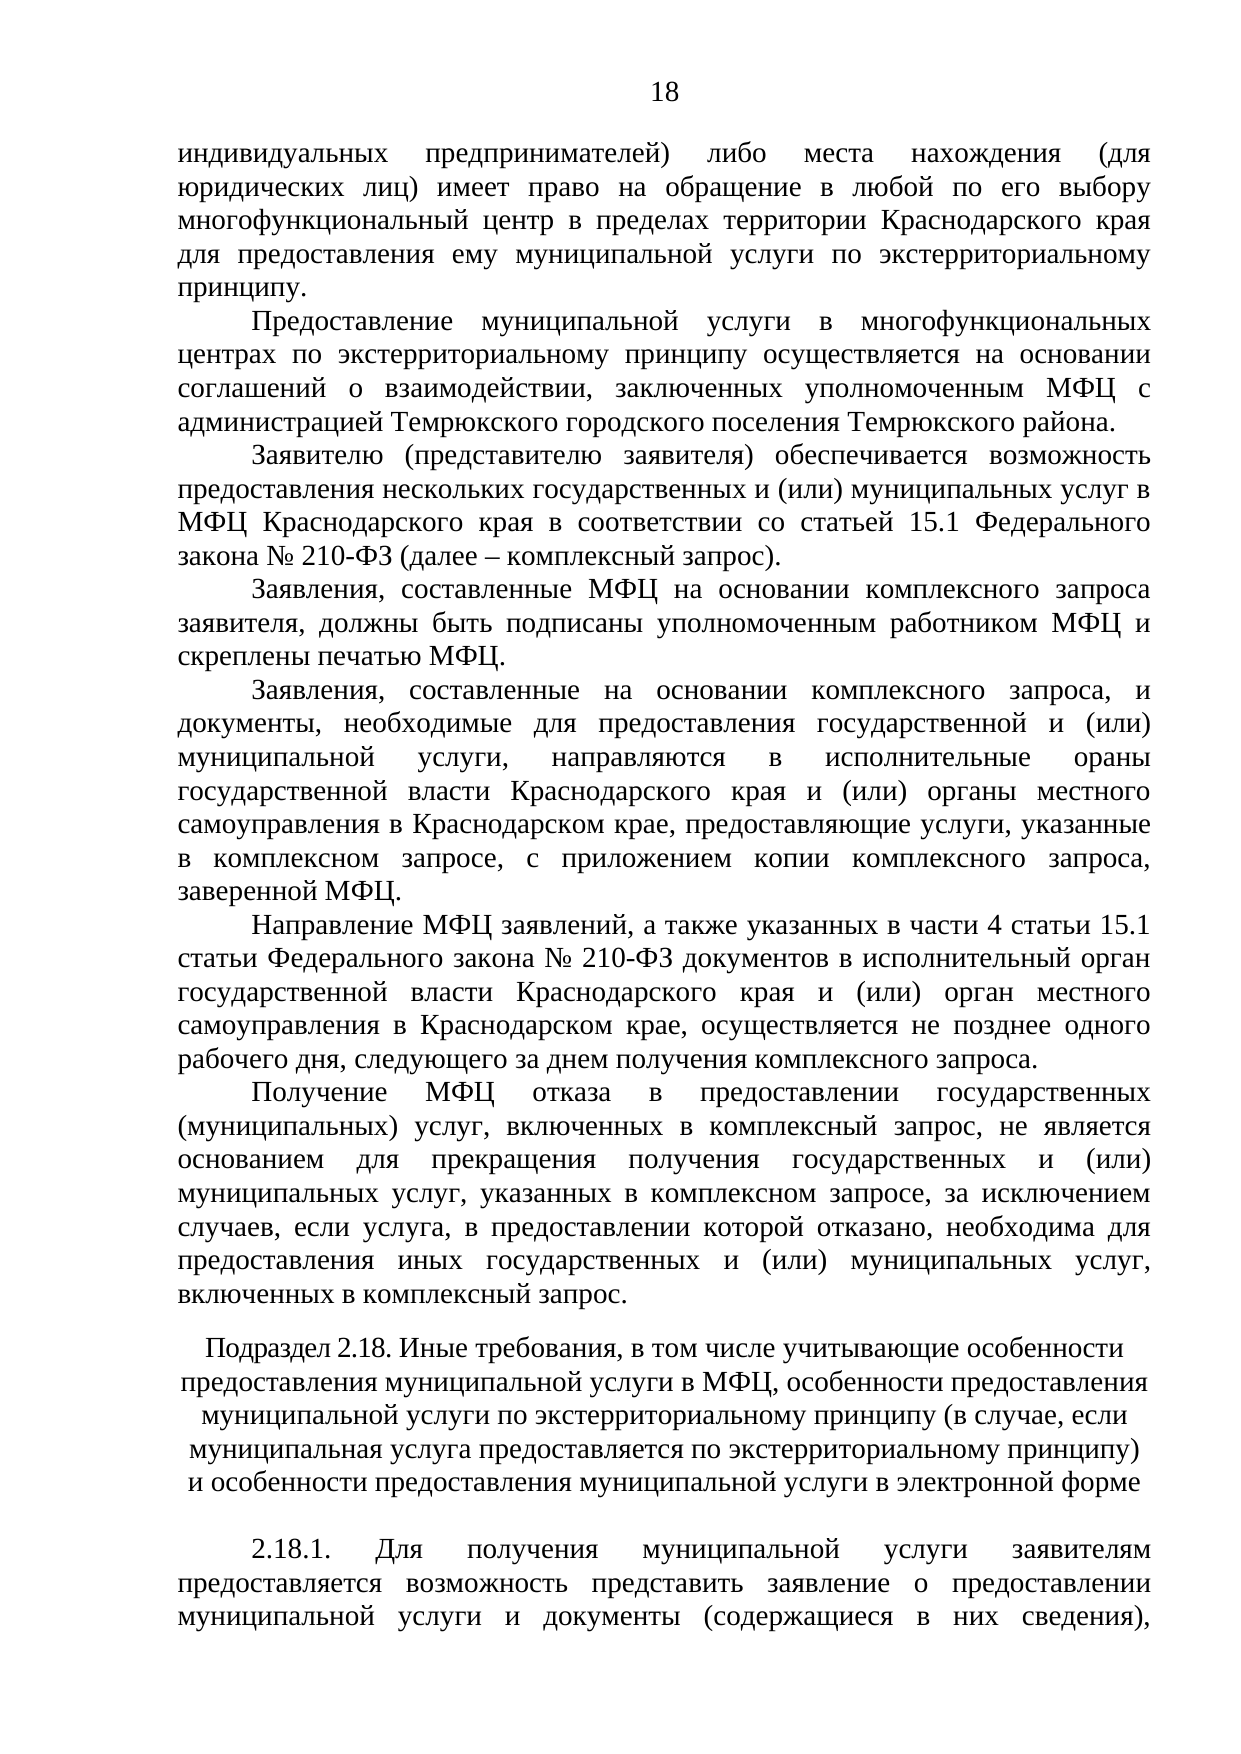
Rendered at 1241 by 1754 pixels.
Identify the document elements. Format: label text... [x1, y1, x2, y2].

text Направление МФЦ заявлений, а также указанных в части 4 статьи 15.1 статьи Федерального закона № 210-ФЗ документов в исполнительный орган государственной власти Краснодарского края и (или) орган местного самоуправления в Краснодарском крае, осуществляется не позднее одного рабочего дня, следующего за днем получения комплексного запроса. [177, 907, 1152, 1074]
text Заявления, составленные на основании комплексного запроса, и документы, необходимые для предоставления государственной и (или) муниципальной услуги, направляются в исполнительные ораны государственной власти Краснодарского края и (или) органы местного самоуправления в Краснодарском крае, предоставляющие услуги, указанные в комплексном запросе, с приложением копии комплексного запроса, заверенной МФЦ. [177, 672, 1152, 907]
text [177, 1531, 1152, 1632]
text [177, 135, 1152, 303]
text Предоставление муниципальной услуги в многофункциональных центрах по экстерриториальному принципу осуществляется на основании соглашений о взаимодействии, заключенных уполномоченным МФЦ с администрацией Темрюкского городского поселения Темрюкского района. [177, 303, 1152, 437]
text Подраздел 2.18. Иные требования, в том числе учитывающие особенности предоставления муниципальной услуги в МФЦ, особенности предоставления муниципальной услуги по экстерриториальному принципу (в случае, если муниципальная услуга предоставляется по экстерриториальному принципу) [177, 1330, 1152, 1464]
text Заявления, составленные МФЦ на основании комплексного запроса заявителя, должны быть подписаны уполномоченным работником МФЦ и скреплены печатью МФЦ. [177, 571, 1152, 672]
text и особенности предоставления муниципальной услуги в электронной форме [177, 1464, 1152, 1498]
text Заявителю (представителю заявителя) обеспечивается возможность предоставления нескольких государственных и (или) муниципальных услуг в МФЦ Краснодарского края в соответствии со статьей 15.1 Федерального закона № 210-ФЗ (далее – комплексный запрос). [177, 437, 1152, 571]
text Получение МФЦ отказа в предоставлении государственных (муниципальных) услуг, включенных в комплексный запрос, не является основанием для прекращения получения государственных и (или) муниципальных услуг, указанных в комплексном запросе, за исключением случаев, если услуга, в предоставлении которой отказано, необходима для предоставления иных государственных и (или) муниципальных услуг, включенных в комплексный запрос. [177, 1074, 1152, 1309]
